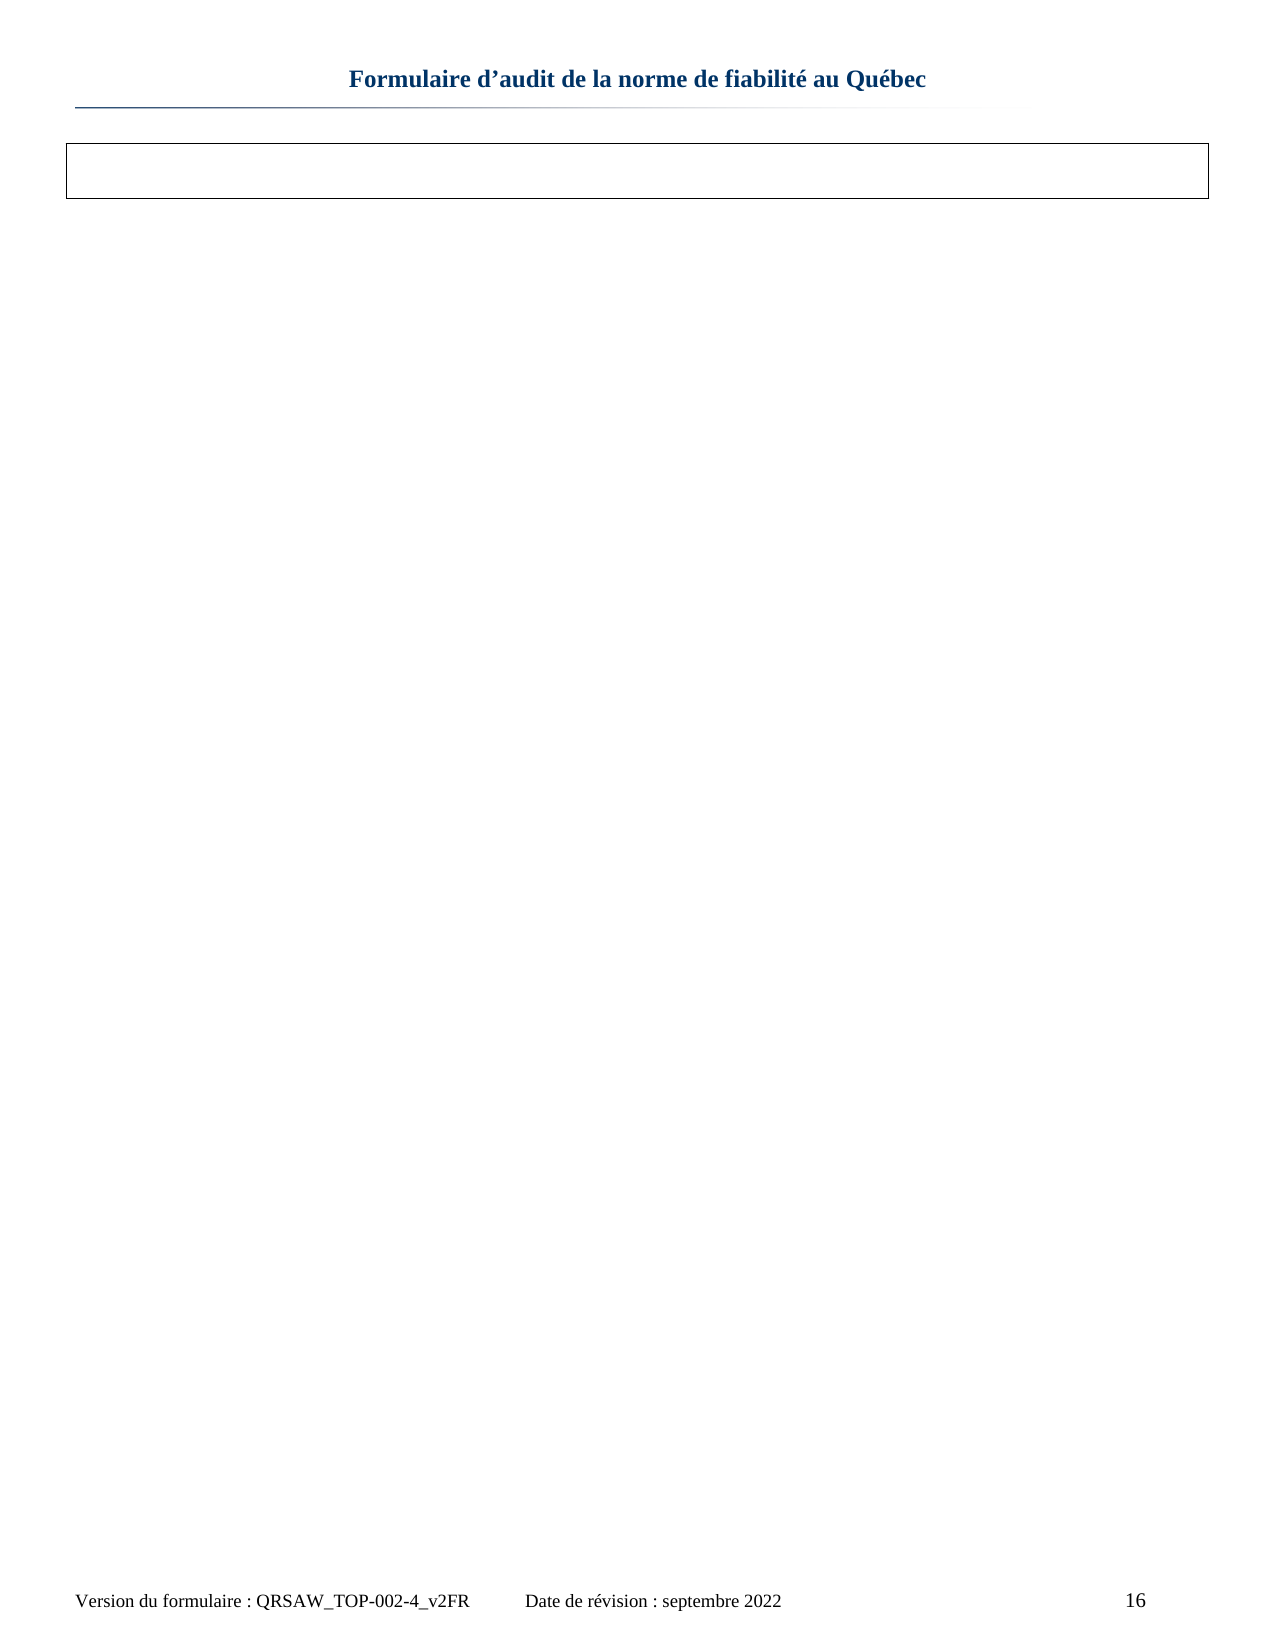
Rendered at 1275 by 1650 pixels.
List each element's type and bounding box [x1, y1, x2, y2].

picture [75, 107, 1055, 114]
